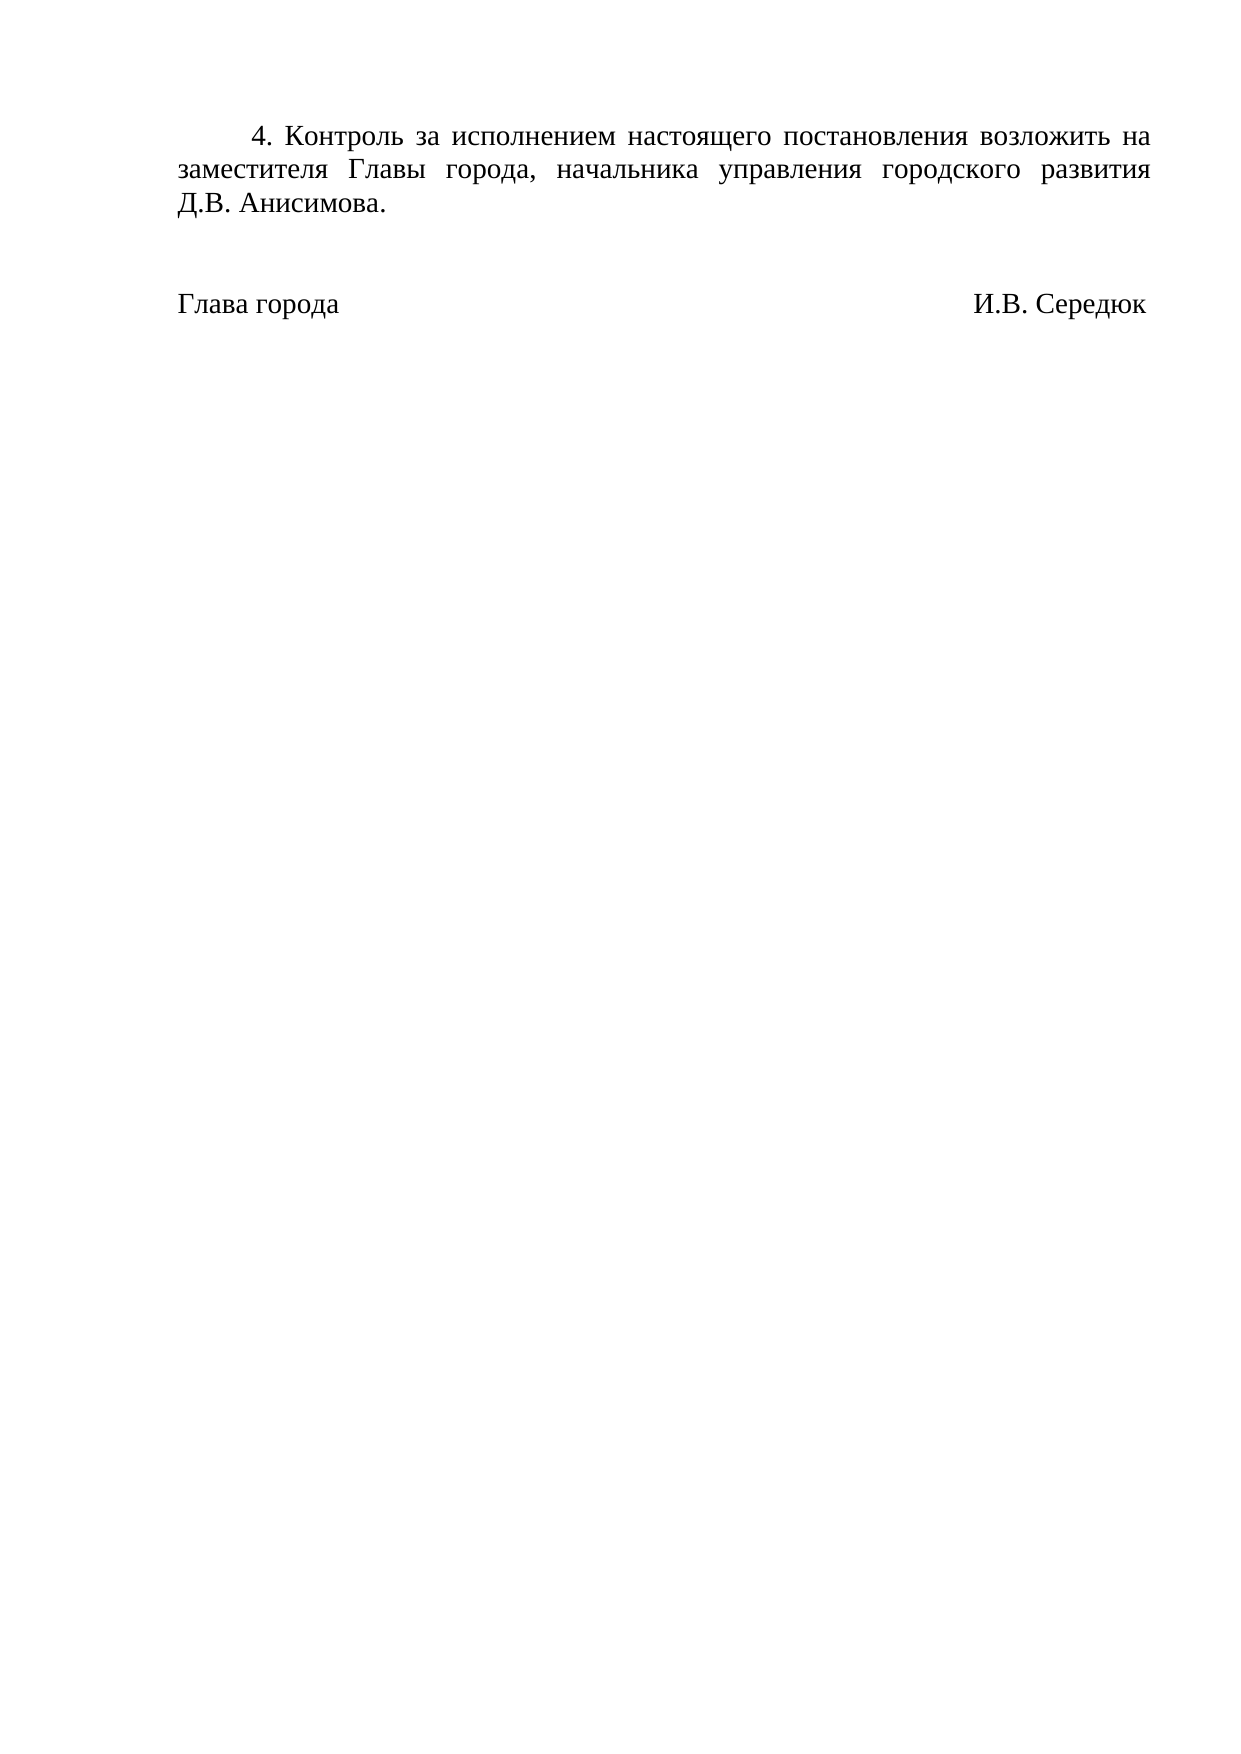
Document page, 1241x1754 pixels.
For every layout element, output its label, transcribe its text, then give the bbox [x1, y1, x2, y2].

text Глава города И.В. Середюк [177, 286, 1152, 319]
text 4. Контроль за исполнением настоящего постановления возложить на заместителя Главы города, начальника управления городского развития Д.В. Анисимова. [177, 118, 1152, 219]
